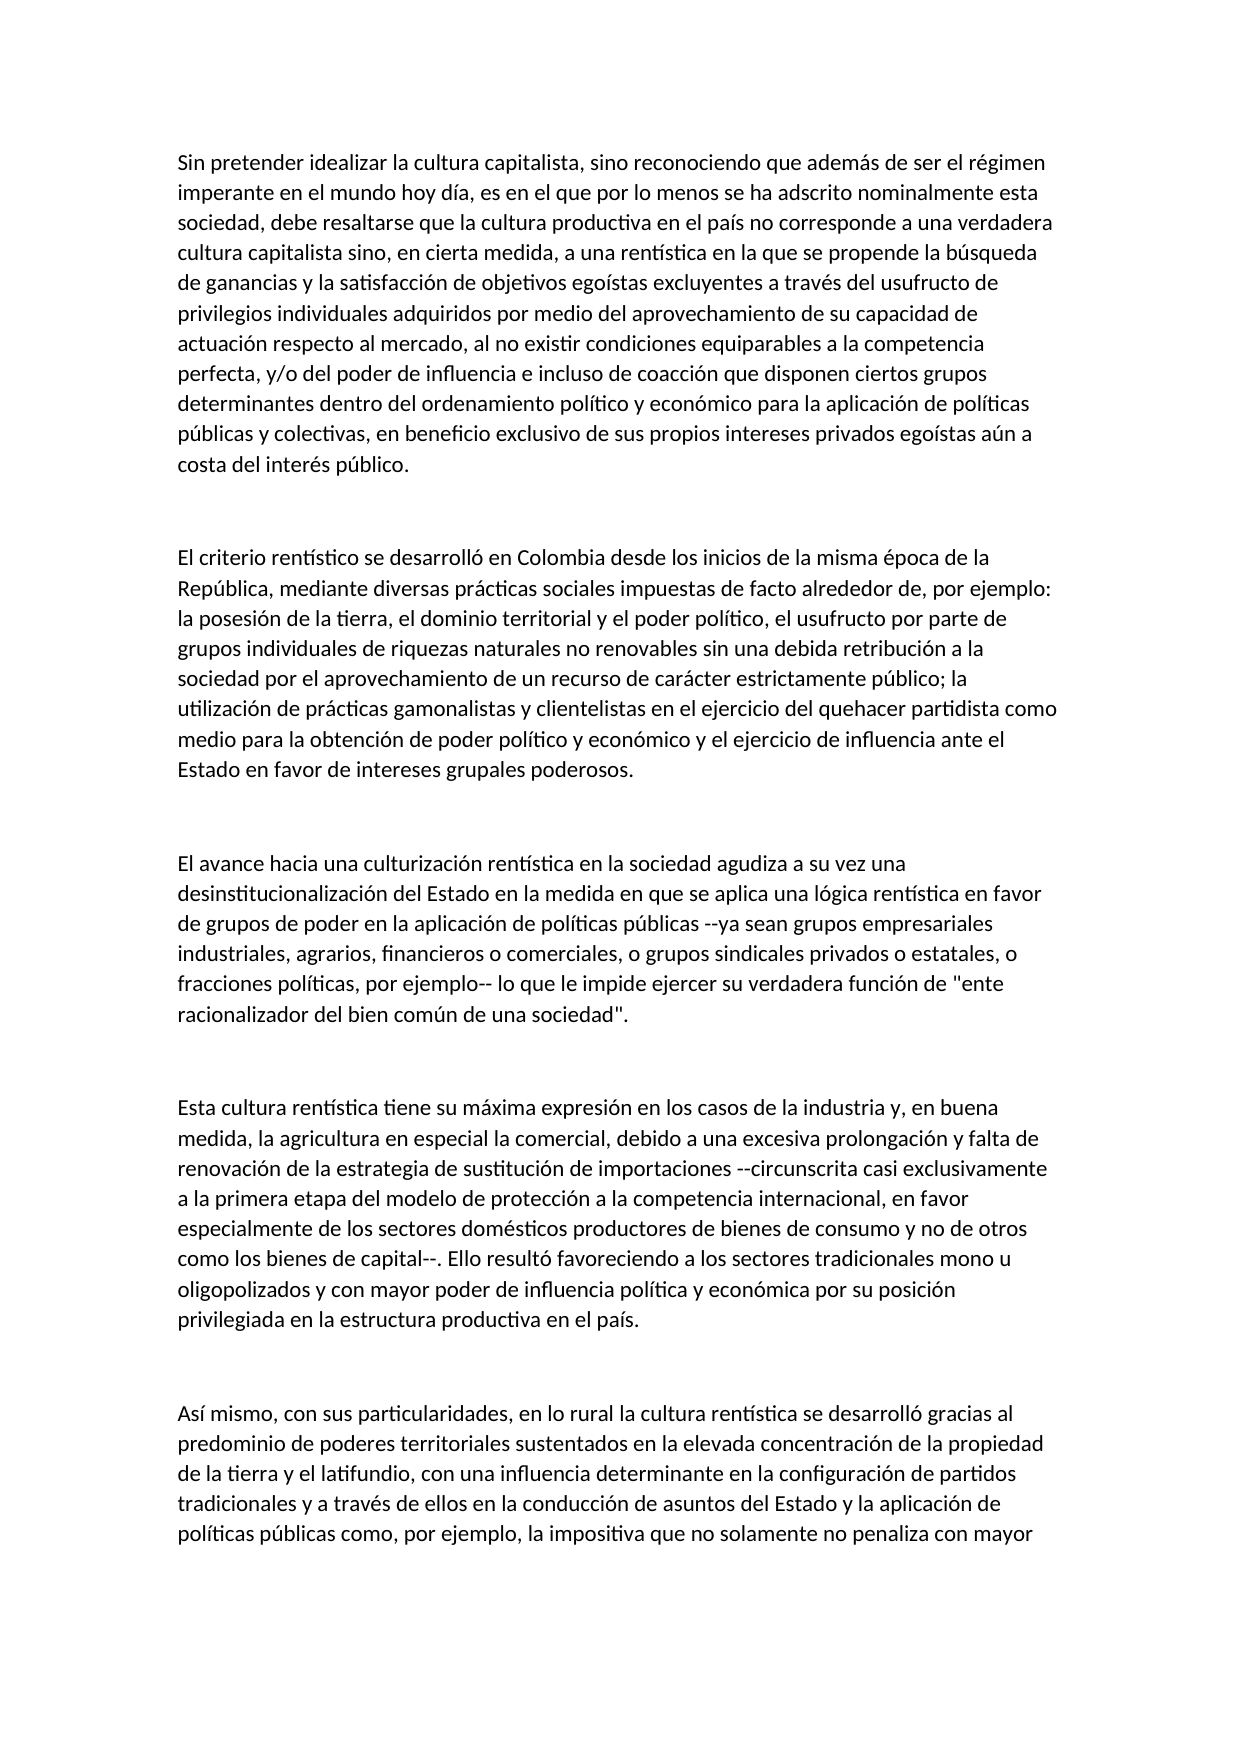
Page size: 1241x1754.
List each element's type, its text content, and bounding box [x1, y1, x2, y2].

text Esta cultura rentística tiene su máxima expresión en los casos de la industria y, en buena medida, la agricultura en especial la comercial, debido a una excesiva prolongación y falta de renovación de la estrategia de sustitución de importaciones --circunscrita casi exclusivamente a la primera etapa del modelo de protección a la competencia internacional, en favor especialmente de los sectores domésticos productores de bienes de consumo y no de otros como los bienes de capital--. Ello resultó favoreciendo a los sectores tradicionales mono u oligopolizados y con mayor poder de influencia política y económica por su posición privilegiada en la estructura productiva en el país. [177, 1093, 1063, 1333]
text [177, 1399, 1063, 1547]
text El criterio rentístico se desarrolló en Colombia desde los inicios de la misma época de la República, mediante diversas prácticas sociales impuestas de facto alrededor de, por ejemplo: la posesión de la tierra, el dominio territorial y el poder político, el usufructo por parte de grupos individuales de riquezas naturales no renovables sin una debida retribución a la sociedad por el aprovechamiento de un recurso de carácter estrictamente público; la utilización de prácticas gamonalistas y clientelistas en el ejercicio del quehacer partidista como medio para la obtención de poder político y económico y el ejercicio de influencia ante el Estado en favor de intereses grupales poderosos. [177, 543, 1063, 783]
text Sin pretender idealizar la cultura capitalista, sino reconociendo que además de ser el régimen imperante en el mundo hoy día, es en el que por lo menos se ha adscrito nominalmente esta sociedad, debe resaltarse que la cultura productiva en el país no corresponde a una verdadera cultura capitalista sino, en cierta medida, a una rentística en la que se propende la búsqueda de ganancias y la satisfacción de objetivos egoístas excluyentes a través del usufructo de privilegios individuales adquiridos por medio del aprovechamiento de su capacidad de actuación respecto al mercado, al no existir condiciones equiparables a la competencia perfecta, y/o del poder de influencia e incluso de coacción que disponen ciertos grupos determinantes dentro del ordenamiento político y económico para la aplicación de políticas públicas y colectivas, en beneficio exclusivo de sus propios intereses privados egoístas aún a costa del interés público. [177, 148, 1063, 478]
text El avance hacia una culturización rentística en la sociedad agudiza a su vez una desinstitucionalización del Estado en la medida en que se aplica una lógica rentística en favor de grupos de poder en la aplicación de políticas públicas --ya sean grupos empresariales industriales, agrarios, financieros o comerciales, o grupos sindicales privados o estatales, o fracciones políticas, por ejemplo-- lo que le impide ejercer su verdadera función de "ente racionalizador del bien común de una sociedad". [177, 849, 1063, 1028]
